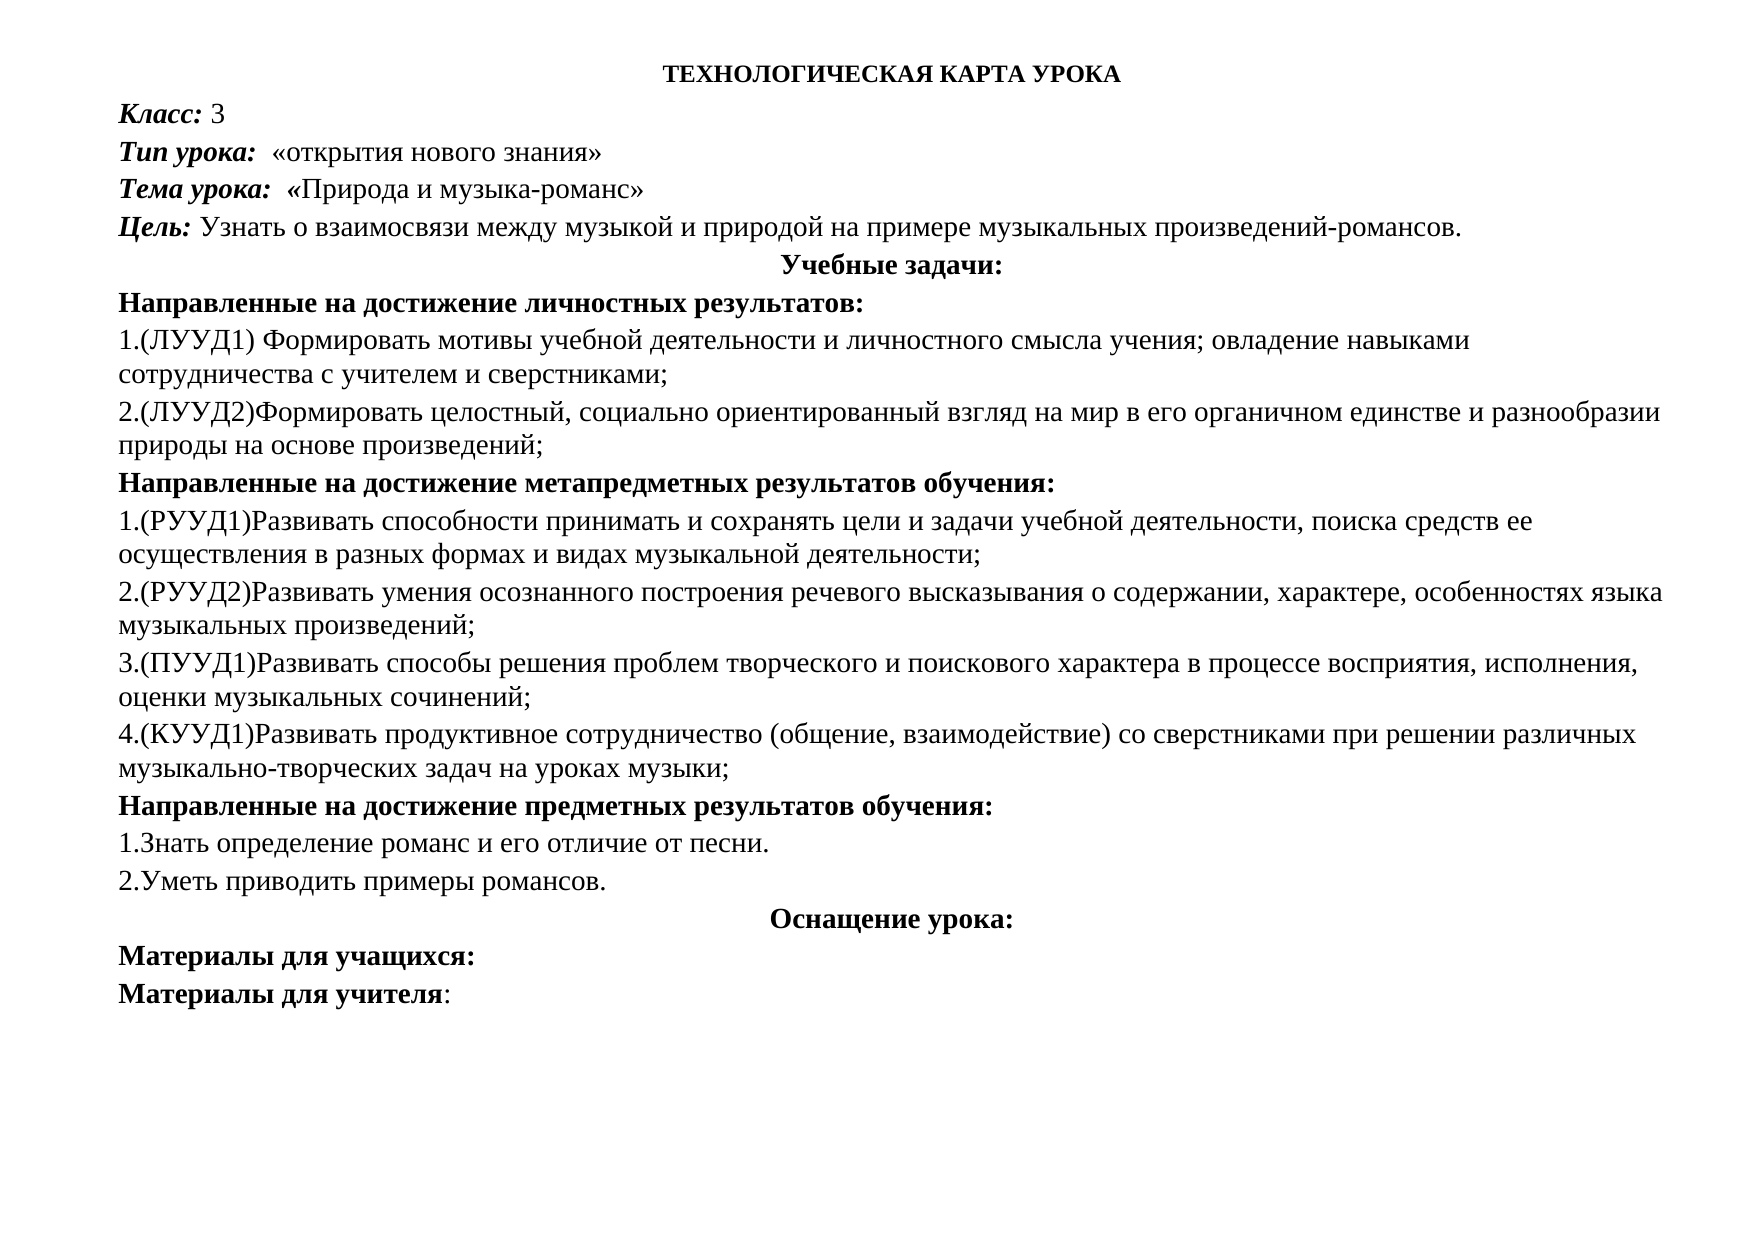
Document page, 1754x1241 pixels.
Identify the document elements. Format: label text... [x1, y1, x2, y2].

text Направленные на достижение метапредметных результатов обучения: [118, 465, 1665, 498]
text 3.(ПУУД1)Развивать способы решения проблем творческого и поискового характера в процессе восприятия, исполнения, оценки музыкальных сочинений; [118, 645, 1665, 712]
text 2.Уметь приводить примеры романсов. [118, 863, 1665, 897]
text Тема урока: «Природа и музыка-романс» [118, 172, 1665, 205]
text 4.(КУУД1)Развивать продуктивное сотрудничество (общение, взаимодействие) со сверстниками при решении различных музыкально-творческих задач на уроках музыки; [118, 716, 1665, 783]
text 2.(ЛУУД2)Формировать целостный, социально ориентированный взгляд на мир в его органичном единстве и разнообразии природы на основе произведений; [118, 394, 1665, 461]
text Материалы для учащихся: [118, 938, 1665, 972]
text Тип урока: «открытия нового знания» [118, 134, 1665, 167]
text Оснащение урока: [118, 901, 1665, 934]
text 2.(РУУД2)Развивать умения осознанного построения речевого высказывания о содержании, характере, особенностях языка музыкальных произведений; [118, 574, 1665, 641]
text Направленные на достижение предметных результатов обучения: [118, 788, 1665, 821]
text Материалы для учителя: [118, 976, 1665, 1010]
text Класс: 3 [118, 96, 1665, 130]
text ТЕХНОЛОГИЧЕСКАЯ КАРТА УРОКА [118, 59, 1665, 88]
text Направленные на достижение личностных результатов: [118, 285, 1665, 318]
text 1.Знать определение романс и его отличие от песни. [118, 825, 1665, 859]
text Цель: Узнать о взаимосвязи между музыкой и природой на примере музыкальных произведений-романсов. [118, 209, 1665, 243]
text Учебные задачи: [118, 247, 1665, 281]
text 1.(РУУД1)Развивать способности принимать и сохранять цели и задачи учебной деятельности, поиска средств ее осуществления в разных формах и видах музыкальной деятельности; [118, 503, 1665, 570]
text 1.(ЛУУД1) Формировать мотивы учебной деятельности и личностного смысла учения; овладение навыками сотрудничества с учителем и сверстниками; [118, 322, 1665, 389]
